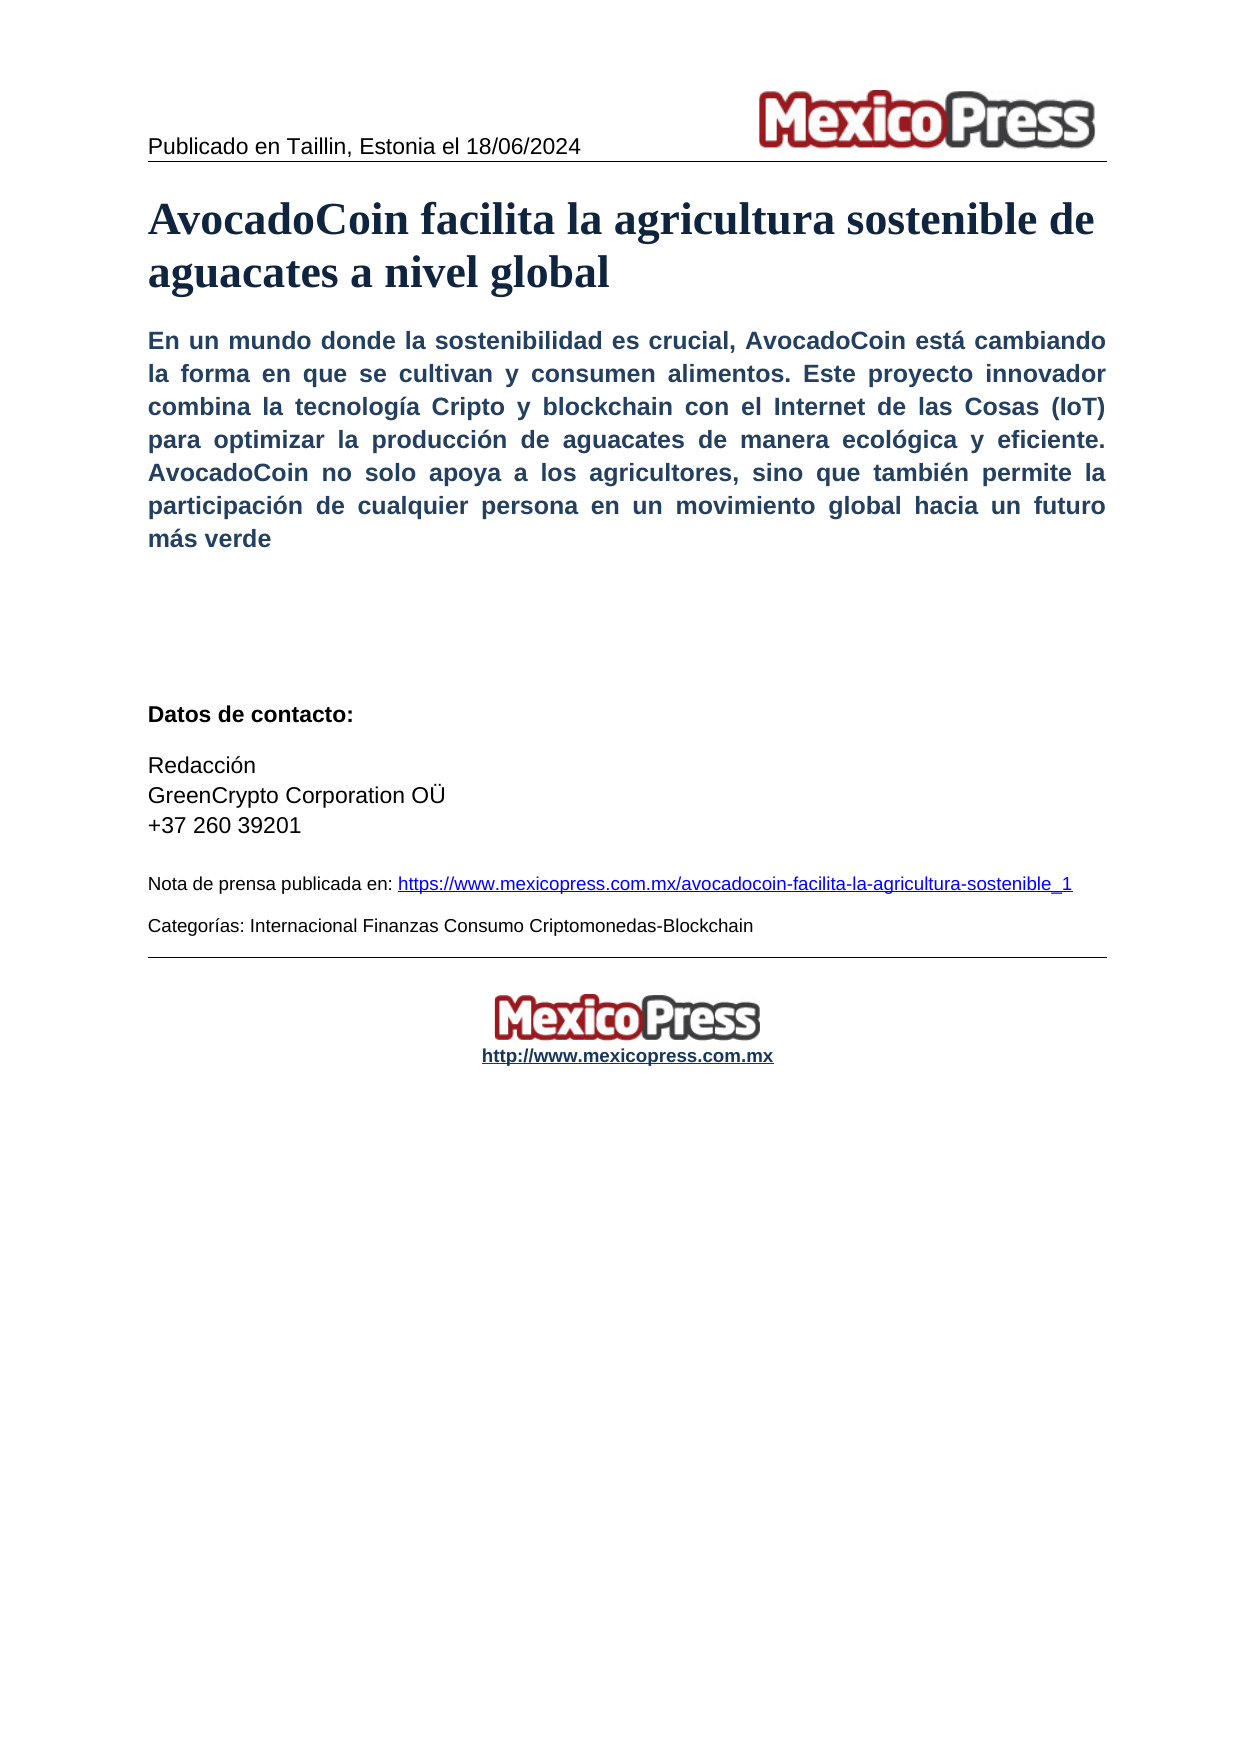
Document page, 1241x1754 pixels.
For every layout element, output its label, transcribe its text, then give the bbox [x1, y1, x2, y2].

text Nota de prensa publicada en: https://www.mexicopress.com.mx/avocadocoin-facilita-la-agricultura-sostenible_1 [148, 872, 1107, 894]
text Publicado en Taillin, Estonia el 18/06/2024 [148, 133, 1107, 161]
text http://www.mexicopress.com.mx [148, 1044, 1107, 1066]
text +37 260 39201 [148, 812, 1063, 838]
picture [759, 90, 1096, 133]
subtitle AvocadoCoin facilita la agricultura sostenible de aguacates a nivel global [148, 192, 1107, 297]
text GreenCrypto Corporation OÜ [148, 782, 1063, 808]
text Redacción [148, 752, 1063, 778]
text Datos de contacto: [148, 701, 1107, 727]
picture [494, 994, 760, 1041]
subtitle En un mundo donde la sostenibilidad es crucial, AvocadoCoin está cambiando la forma en que se cultivan y consumen alimentos. Este proyecto innovador combina la tecnología Cripto y blockchain con el Internet de las Cosas (IoT) para optimizar la producción de aguacates de manera ecológica y eficiente. AvocadoCoin no solo apoya a los agricultores, sino que también permite la participación de cualquier persona en un movimiento global hacia un futuro más verde [148, 326, 1107, 553]
text Categorías: Internacional Finanzas Consumo Criptomonedas-Blockchain [148, 915, 1107, 936]
